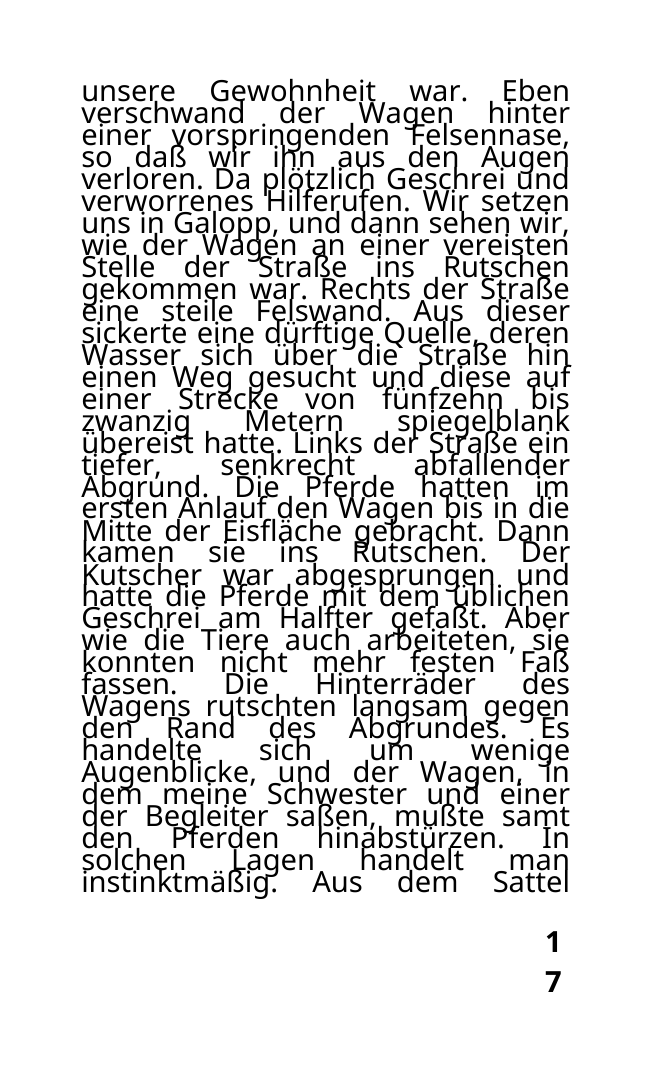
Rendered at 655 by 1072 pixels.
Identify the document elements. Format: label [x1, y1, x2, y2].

text [81, 84, 570, 897]
